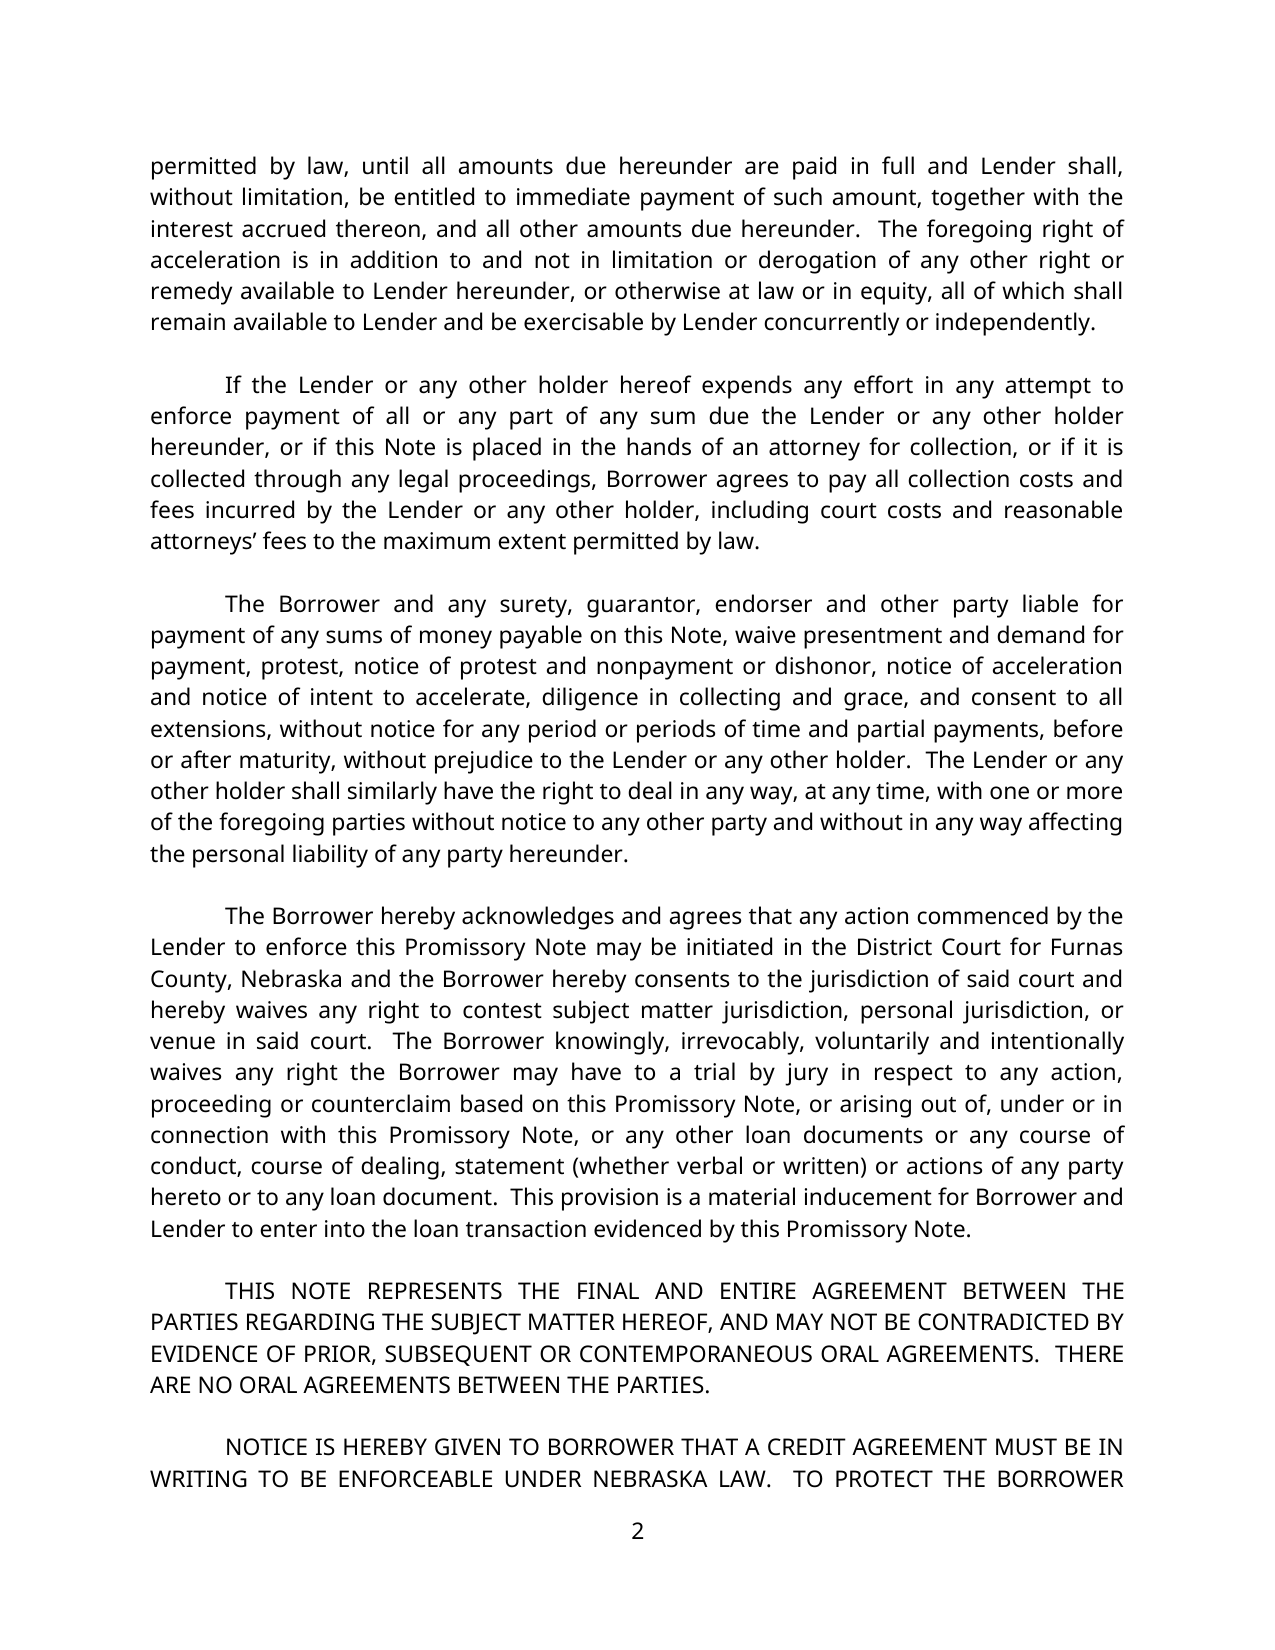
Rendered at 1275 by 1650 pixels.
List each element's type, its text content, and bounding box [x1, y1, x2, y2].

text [150, 1431, 1125, 1494]
text THIS NOTE REPRESENTS THE FINAL AND ENTIRE AGREEMENT BETWEEN THE PARTIES REGARDING THE SUBJECT MATTER HEREOF, AND MAY NOT BE CONTRADICTED BY EVIDENCE OF PRIOR, SUBSEQUENT OR CONTEMPORANEOUS ORAL AGREEMENTS. THERE ARE NO ORAL AGREEMENTS BETWEEN THE PARTIES. [150, 1275, 1125, 1400]
text The Borrower and any surety, guarantor, endorser and other party liable for payment of any sums of money payable on this Note, waive presentment and demand for payment, protest, notice of protest and nonpayment or dishonor, notice of acceleration and notice of intent to accelerate, diligence in collecting and grace, and consent to all extensions, without notice for any period or periods of time and partial payments, before or after maturity, without prejudice to the Lender or any other holder. The Lender or any other holder shall similarly have the right to deal in any way, at any time, with one or more of the foregoing parties without notice to any other party and without in any way affecting the personal liability of any party hereunder. [150, 587, 1125, 869]
text The Borrower hereby acknowledges and agrees that any action commenced by the Lender to enforce this Promissory Note may be initiated in the District Court for Furnas County, Nebraska and the Borrower hereby consents to the jurisdiction of said court and hereby waives any right to contest subject matter jurisdiction, personal jurisdiction, or venue in said court. The Borrower knowingly, irrevocably, voluntarily and intentionally waives any right the Borrower may have to a trial by jury in respect to any action, proceeding or counterclaim based on this Promissory Note, or arising out of, under or in connection with this Promissory Note, or any other loan documents or any course of conduct, course of dealing, statement (whether verbal or written) or actions of any party hereto or to any loan document. This provision is a material inducement for Borrower and Lender to enter into the loan transaction evidenced by this Promissory Note. [150, 900, 1125, 1244]
text If the Lender or any other holder hereof expends any effort in any attempt to enforce payment of all or any part of any sum due the Lender or any other holder hereunder, or if this Note is placed in the hands of an attorney for collection, or if it is collected through any legal proceedings, Borrower agrees to pay all collection costs and fees incurred by the Lender or any other holder, including court costs and reasonable attorneys’ fees to the maximum extent permitted by law. [150, 369, 1125, 556]
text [150, 150, 1125, 337]
